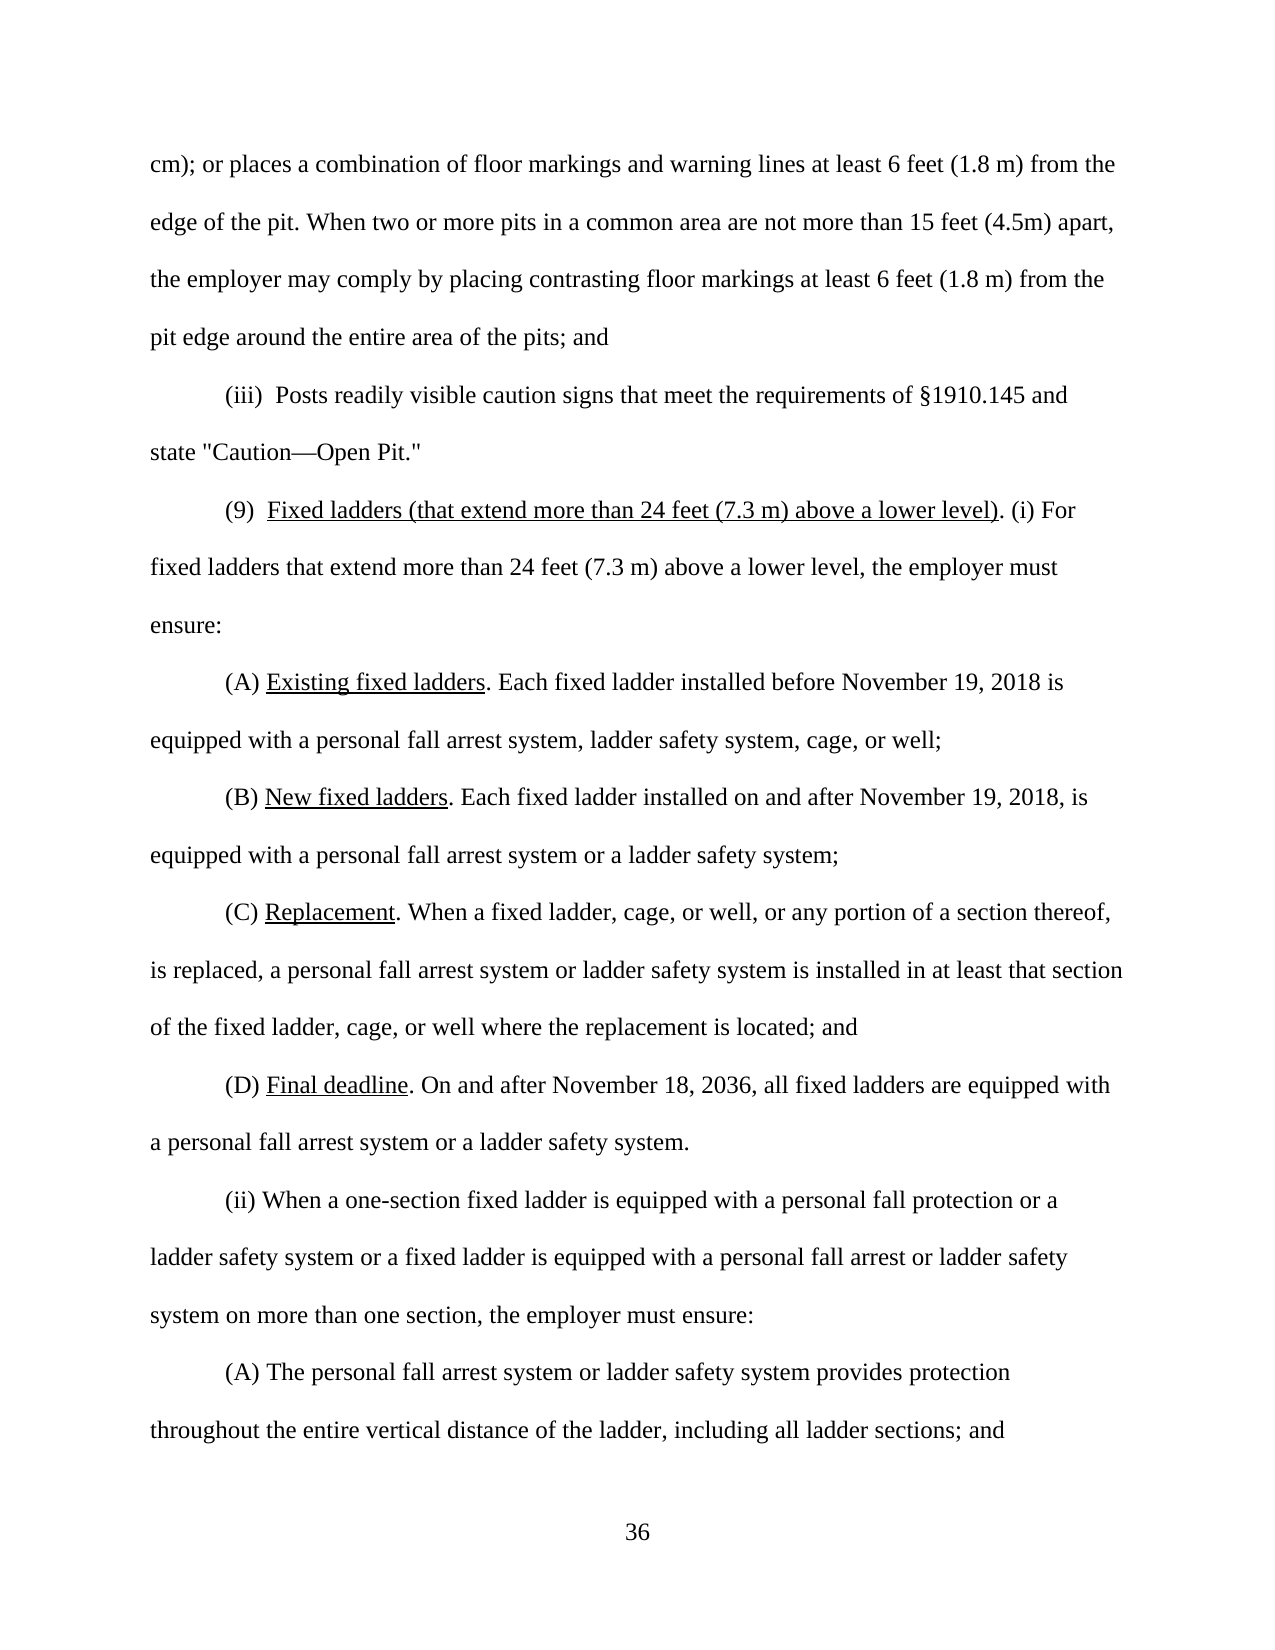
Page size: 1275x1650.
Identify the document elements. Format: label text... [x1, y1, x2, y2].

list When a one-section fixed ladder is equipped with a personal fall protection or a ladder safety system or a fixed ladder is equipped with a personal fall arrest or ladder safety system on more than one section, the employer must ensure: [150, 1185, 1068, 1328]
list Final deadline. On and after November 18, 2036, all fixed ladders are equipped with [225, 1070, 1135, 1098]
text equipped with a personal fall arrest system or a ladder safety system; [150, 840, 1135, 868]
text fixed ladders that extend more than 24 feet (7.3 m) above a lower level, the employer must ensure: [150, 552, 1060, 638]
list New fixed ladders. Each fixed ladder installed on and after November 19, 2018, is [225, 782, 1135, 811]
text cm); or places a combination of floor markings and warning lines at least 6 feet (1.8 m) from the edge of the pit. When two or more pits in a common area are not more than 15 feet (4.5m) apart, the employer may comply by placing contrasting floor markings at least 6 feet (1.8 m) from the pit edge around the entire area of the pits; and [150, 149, 1127, 351]
text equipped with a personal fall arrest system, ladder safety system, cage, or well; [150, 725, 1135, 753]
text a personal fall arrest system or a ladder safety system. [150, 1127, 1135, 1156]
list Posts readily visible caution signs that meet the requirements of §1910.145 and state "Caution—Open Pit." [150, 380, 1120, 466]
list Fixed ladders (that extend more than 24 feet (7.3 m) above a lower level). (i) For [225, 495, 1135, 523]
list Replacement. When a fixed ladder, cage, or well, or any portion of a section thereof, [225, 897, 1135, 926]
text is replaced, a personal fall arrest system or ladder safety system is installed in at least that section of the fixed ladder, cage, or well where the replacement is located; and [150, 955, 1125, 1041]
list Existing fixed ladders. Each fixed ladder installed before November 19, 2018 is [225, 667, 1135, 696]
list The personal fall arrest system or ladder safety system provides protection throughout the entire vertical distance of the ladder, including all ladder sections; and [150, 1357, 1010, 1443]
